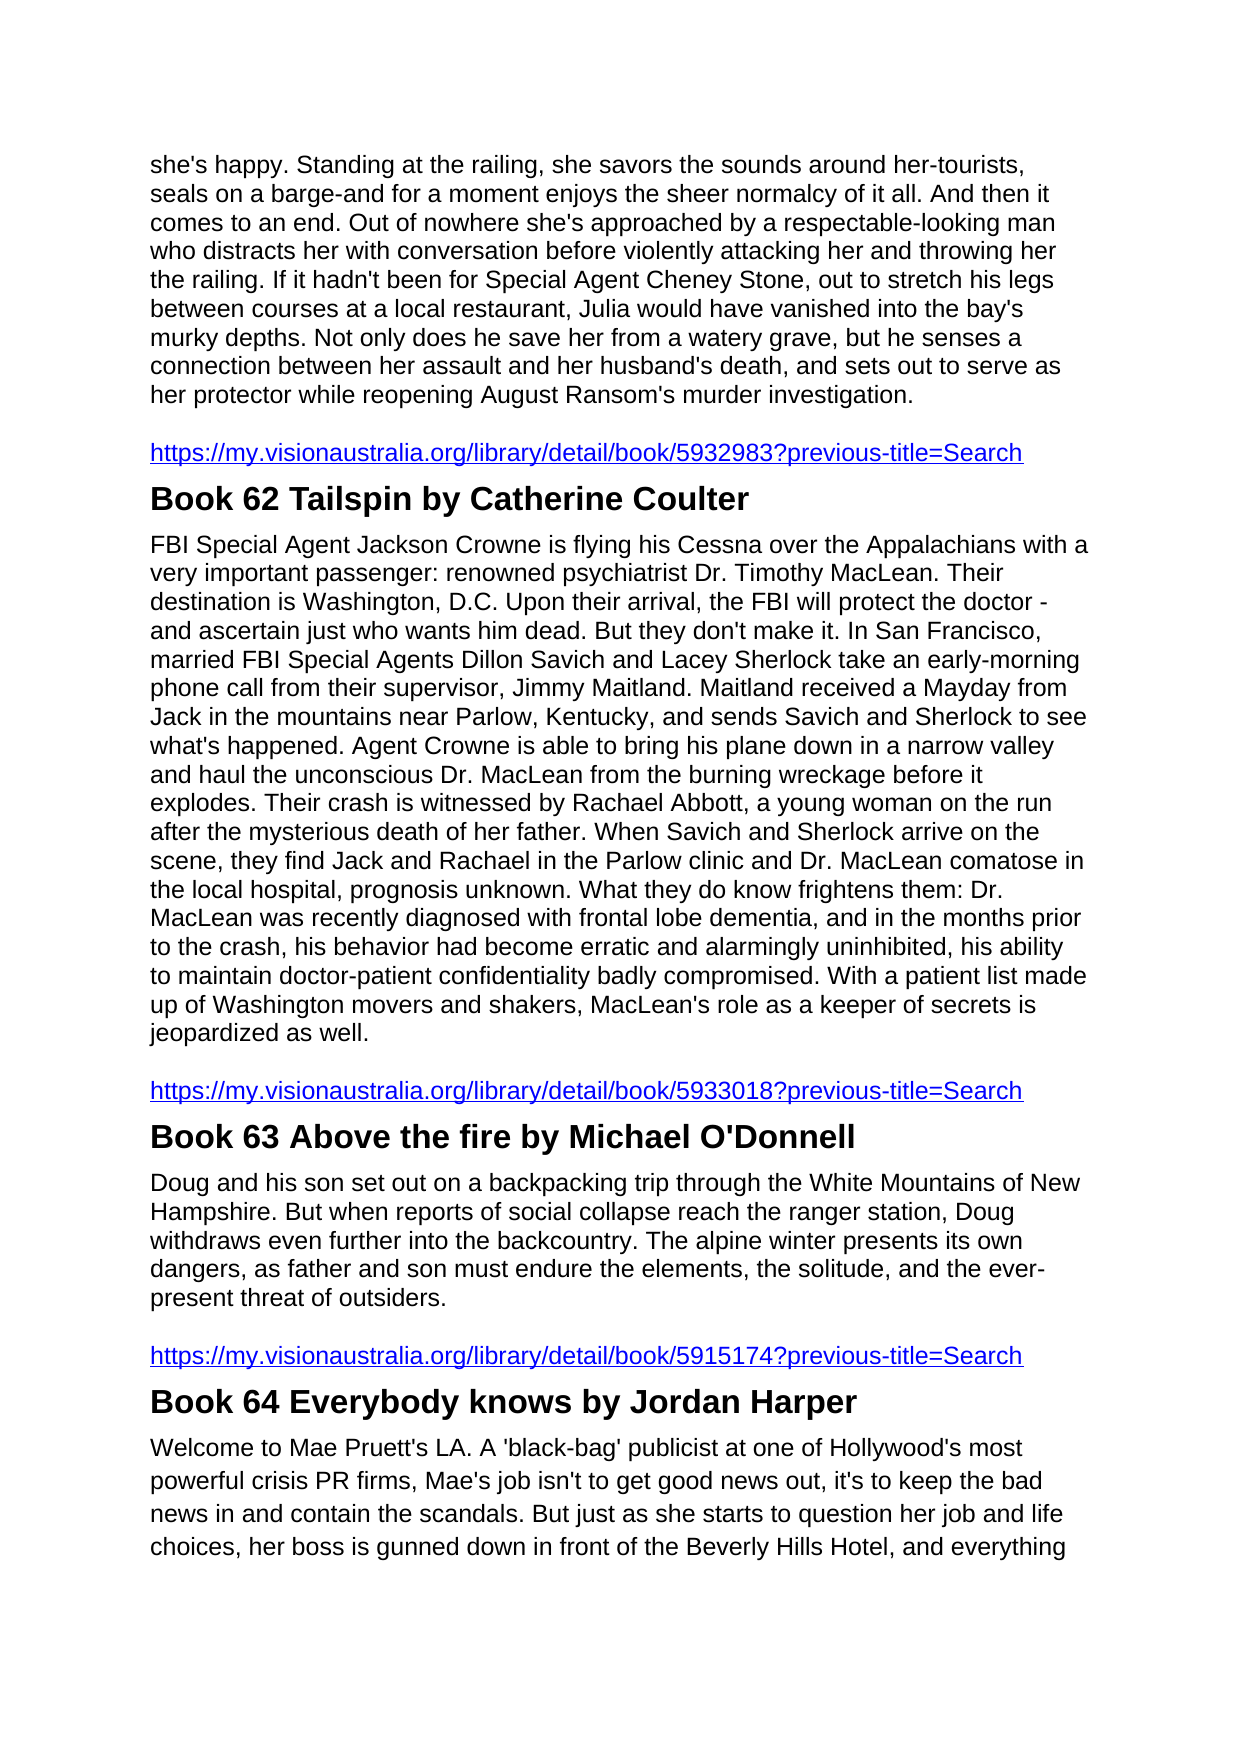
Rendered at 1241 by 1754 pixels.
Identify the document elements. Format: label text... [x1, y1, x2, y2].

subtitle Book 64 Everybody knows by Jordan Harper [150, 1382, 1090, 1420]
text FBI Special Agent Jackson Crowne is flying his Cessna over the Appalachians with a very important passenger: renowned psychiatrist Dr. Timothy MacLean. Their destination is Washington, D.C. Upon their arrival, the FBI will protect the doctor - and ascertain just who wants him dead. But they don't make it. In San Francisco, married FBI Special Agents Dillon Savich and Lacey Sherlock take an early-morning phone call from their supervisor, Jimmy Maitland. Maitland received a Mayday from Jack in the mountains near Parlow, Kentucky, and sends Savich and Sherlock to see what's happened. Agent Crowne is able to bring his plane down in a narrow valley and haul the unconscious Dr. MacLean from the burning wreckage before it explodes. Their crash is witnessed by Rachael Abbott, a young woman on the run after the mysterious death of her father. When Savich and Sherlock arrive on the scene, they find Jack and Rachael in the Parlow clinic and Dr. MacLean comatose in the local hospital, prognosis unknown. What they do know frightens them: Dr. MacLean was recently diagnosed with frontal lobe dementia, and in the months prior to the crash, his behavior had become erratic and alarmingly uninhibited, his ability to maintain doctor-patient confidentiality badly compromised. With a patient list made up of Washington movers and shakers, MacLean's role as a keeper of secrets is jeopardized as well. [150, 530, 1090, 1047]
subtitle Book 63 Above the fire by Michael O'Donnell [150, 1117, 1090, 1156]
subtitle Book 62 Tailspin by Catherine Coulter [150, 479, 1090, 517]
text Doug and his son set out on a backpacking trip through the White Mountains of New Hampshire. But when reports of social collapse reach the ranger station, Doug withdraws even further into the backcountry. The alpine winter presents its own dangers, as father and son must endure the elements, the solitude, and the ever-present threat of outsiders. [150, 1168, 1090, 1312]
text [150, 1433, 1090, 1561]
text https://my.visionaustralia.org/library/detail/book/5915174?previous-title=Search [150, 1341, 1090, 1369]
text https://my.visionaustralia.org/library/detail/book/5933018?previous-title=Search [150, 1076, 1090, 1105]
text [150, 150, 1090, 409]
text https://my.visionaustralia.org/library/detail/book/5932983?previous-title=Search [150, 437, 1090, 466]
